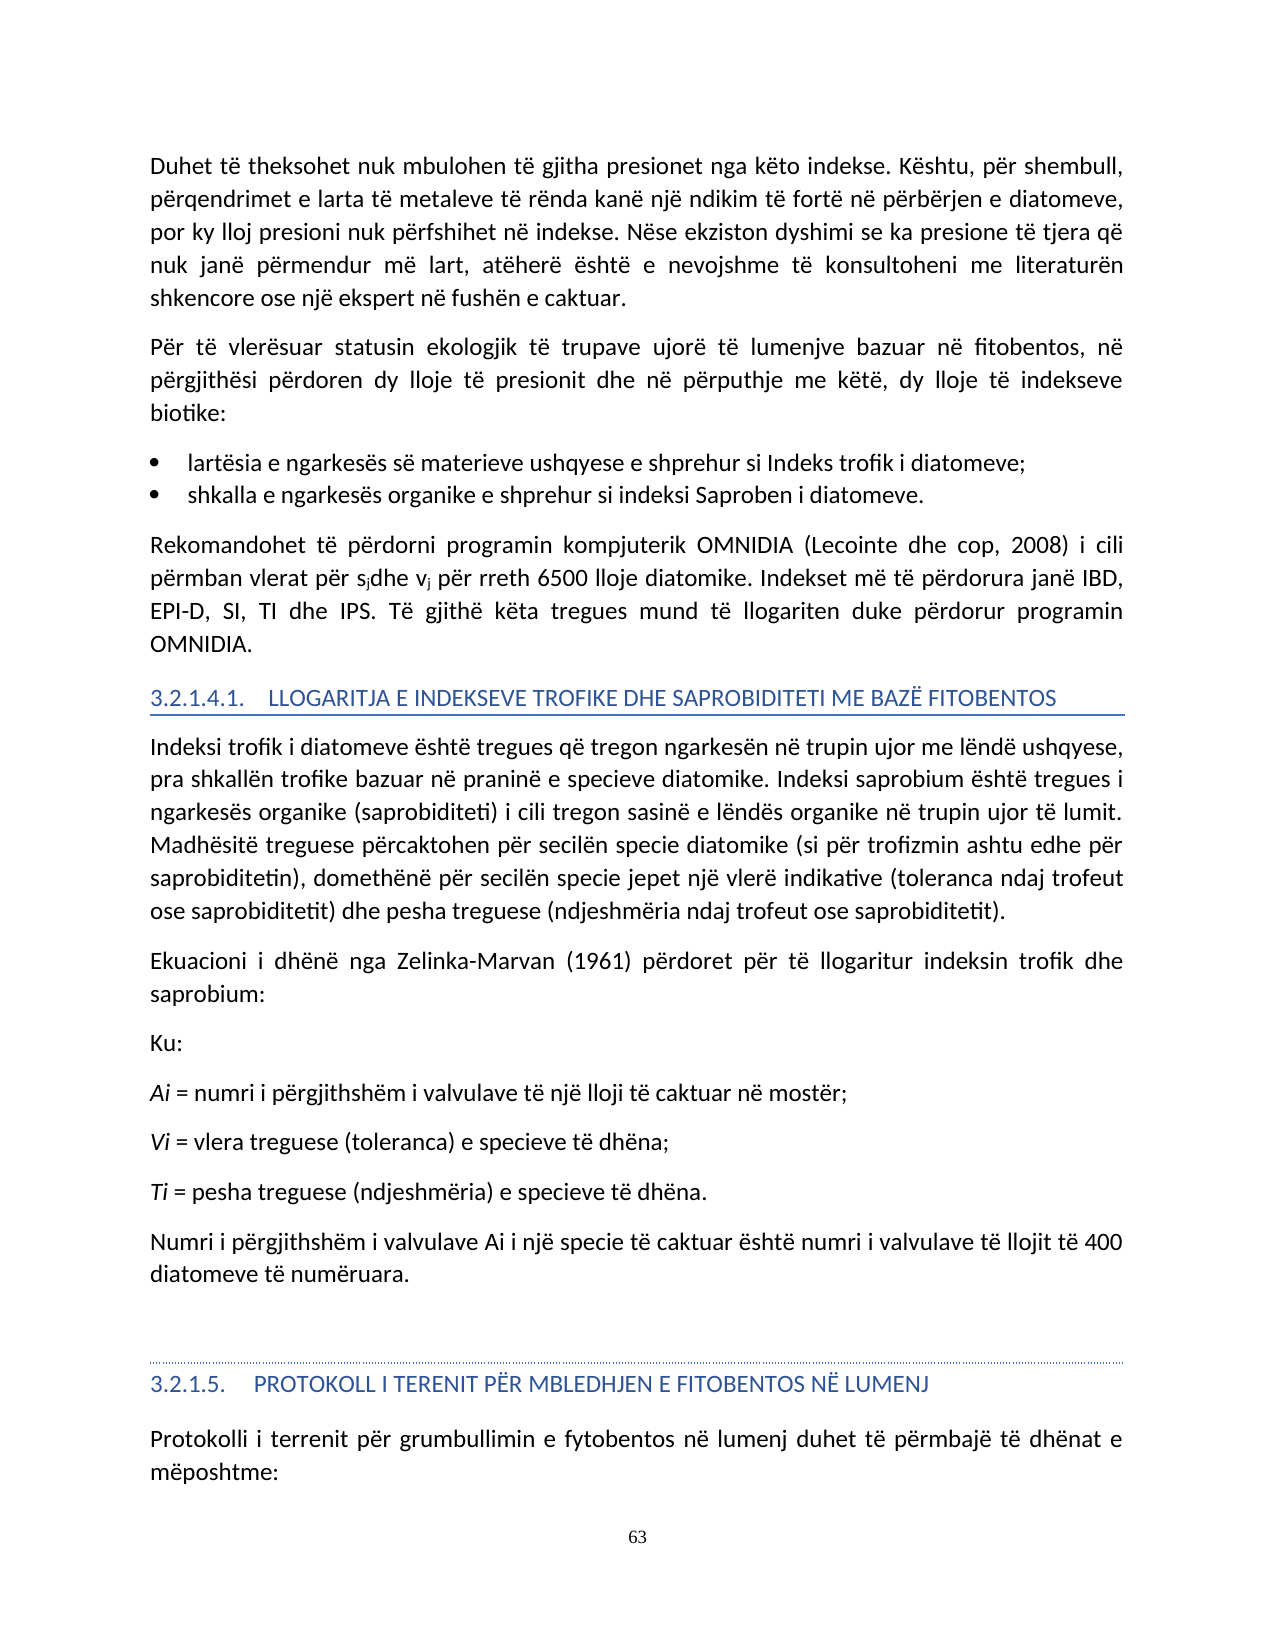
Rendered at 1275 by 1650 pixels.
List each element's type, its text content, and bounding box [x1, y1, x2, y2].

subtitle Llogaritja e indekseve trofike dhe saprobiditeti me bazë fitobentos [150, 682, 1125, 714]
text Duhet të theksohet nuk mbulohen të gjitha presionet nga këto indekse. Kështu, për shembull, përqendrimet e larta të metaleve të rënda kanë një ndikim të fortë në përbërjen e diatomeve, por ky lloj presioni nuk përfshihet në indekse. Nëse ekziston dyshimi se ka presione të tjera që nuk janë përmendur më lart, atëherë është e nevojshme të konsultoheni me literaturën shkencore ose një ekspert në fushën e caktuar. [150, 150, 1125, 312]
text Ai = numri i përgjithshëm i valvulave të një lloji të caktuar në mostër; [150, 1077, 1125, 1107]
text Protokolli i terrenit për grumbullimin e fytobentos në lumenj duhet të përmbajë të dhënat e mëposhtme: [150, 1423, 1125, 1487]
text Ekuacioni i dhënë nga Zelinka-Marvan (1961) përdoret për të llogaritur indeksin trofik dhe saprobium: [150, 945, 1125, 1008]
text Indeksi trofik i diatomeve është tregues që tregon ngarkesën në trupin ujor me lëndë ushqyese, pra shkallën trofike bazuar në praninë e specieve diatomike. Indeksi saprobium është tregues i ngarkesës organike (saprobiditeti) i cili tregon sasinë e lëndës organike në trupin ujor të lumit. Madhësitë treguese përcaktohen për secilën specie diatomike (si për trofizmin ashtu edhe për saprobiditetin), domethënë për secilën specie jepet një vlerë indikative (toleranca ndaj trofeut ose saprobiditetit) dhe pesha treguese (ndjeshmëria ndaj trofeut ose saprobiditetit). [150, 731, 1125, 926]
text Ku: [150, 1027, 1125, 1058]
subtitle PROTOKOLL I TERENIT PËR MBLEDHJEN E FITOBENTOS NË LUMENJ [150, 1362, 1125, 1398]
list shkalla e ngarkesës organike e shprehur si indeksi Saproben i diatomeve. [150, 479, 1125, 510]
text Numri i përgjithshëm i valvulave Ai i një specie të caktuar është numri i valvulave të llojit të 400 diatomeve të numëruara. [150, 1226, 1125, 1289]
text Rekomandohet të përdorni programin kompjuterik OMNIDIA (Lecointe dhe сор, 2008) i cili përmban vlerat për sjdhe vj për rreth 6500 lloje diatomike. Indekset më të përdorura janë IBD, EPI-D, SI, TI dhe IPS. Të gjithë këta tregues mund të llogariten duke përdorur programin OMNIDIA. [150, 529, 1125, 658]
text Vi = vlera treguese (toleranca) e specieve të dhëna; [150, 1127, 1125, 1157]
list lartësia e ngarkesës së materieve ushqyese e shprehur si Indeks trofik i diatomeve; [150, 447, 1125, 477]
text Për të vlerësuar statusin ekologjik të trupave ujorë të lumenjve bazuar në fitobentos, në përgjithësi përdoren dy lloje të presionit dhe në përputhje me këtë, dy lloje të indekseve biotike: [150, 331, 1125, 428]
text Ti = pesha treguese (ndjeshmëria) e specieve të dhëna. [150, 1176, 1125, 1207]
